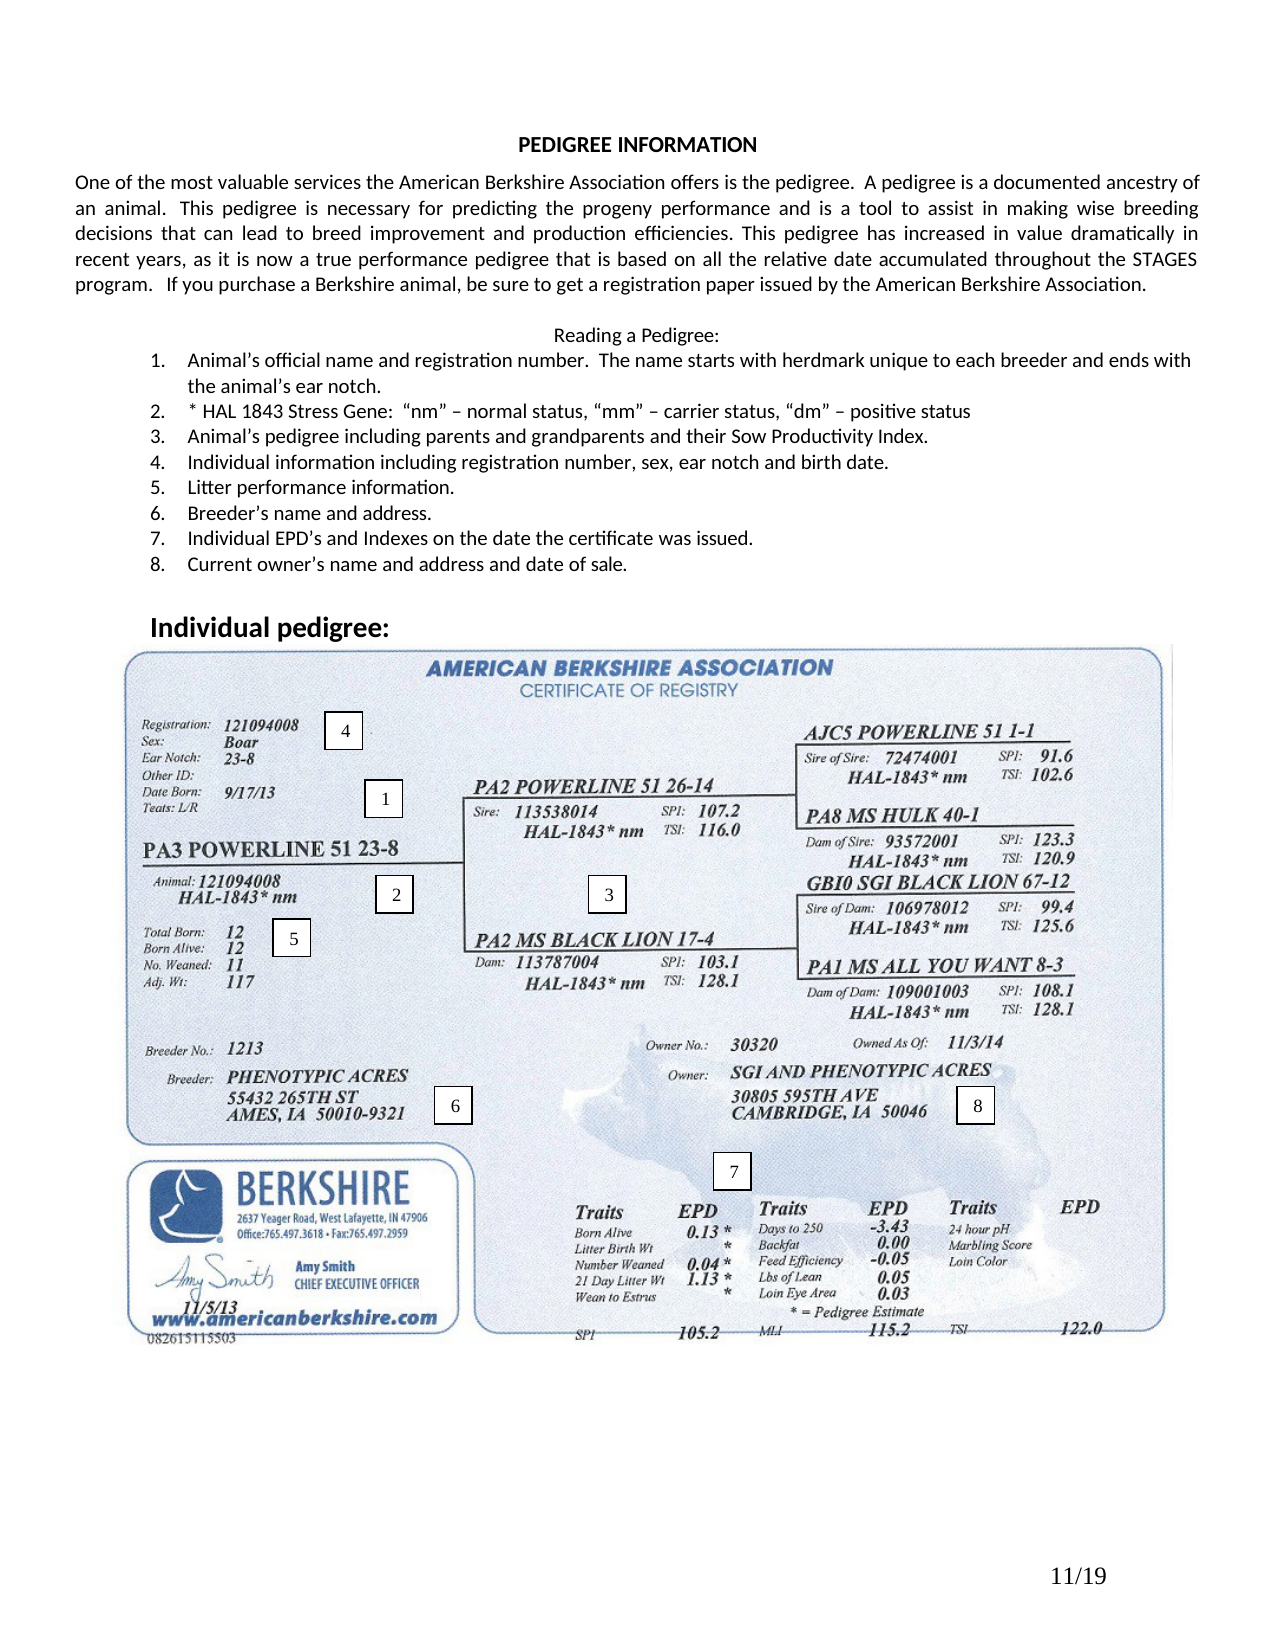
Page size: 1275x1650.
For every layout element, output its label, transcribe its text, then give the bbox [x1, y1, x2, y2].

list * HAL 1843 Stress Gene: “nm” – normal status, “mm” – carrier status, “dm” – positive status [150, 398, 1231, 423]
list Litter performance information. [150, 474, 1231, 500]
list Breeder’s name and address. [150, 500, 1231, 525]
subtitle Individual pedigree: [150, 609, 1231, 644]
list Current owner’s name and address and date of sale. [150, 551, 1231, 576]
subtitle PEDIGREE INFORMATION [298, 130, 977, 158]
list Animal’s pedigree including parents and grandparents and their Sow Productivity Index. [150, 423, 1231, 449]
list Individual EPD’s and Indexes on the date the certificate was issued. [150, 525, 1231, 551]
text Reading a Pedigree: [553, 322, 1231, 347]
picture [111, 644, 1173, 1353]
list Animal’s official name and registration number. The name starts with herdmark unique to each breeder and ends with the animal’s ear notch. [150, 347, 1200, 398]
text One of the most valuable services the American Berkshire Association offers is the pedigree. A pedigree is a documented ancestry of an animal. This pedigree is necessary for predicting the progeny performance and is a tool to assist in making wise breeding decisions that can lead to breed improvement and production efficiencies. This pedigree has increased in value dramatically in recent years, as it is now a true performance pedigree that is based on all the relative date accumulated throughout the STAGES program. If you purchase a Berkshire animal, be sure to get a registration paper issued by the American Berkshire Association. [75, 169, 1201, 297]
list Individual information including registration number, sex, ear notch and birth date. [150, 449, 1231, 474]
